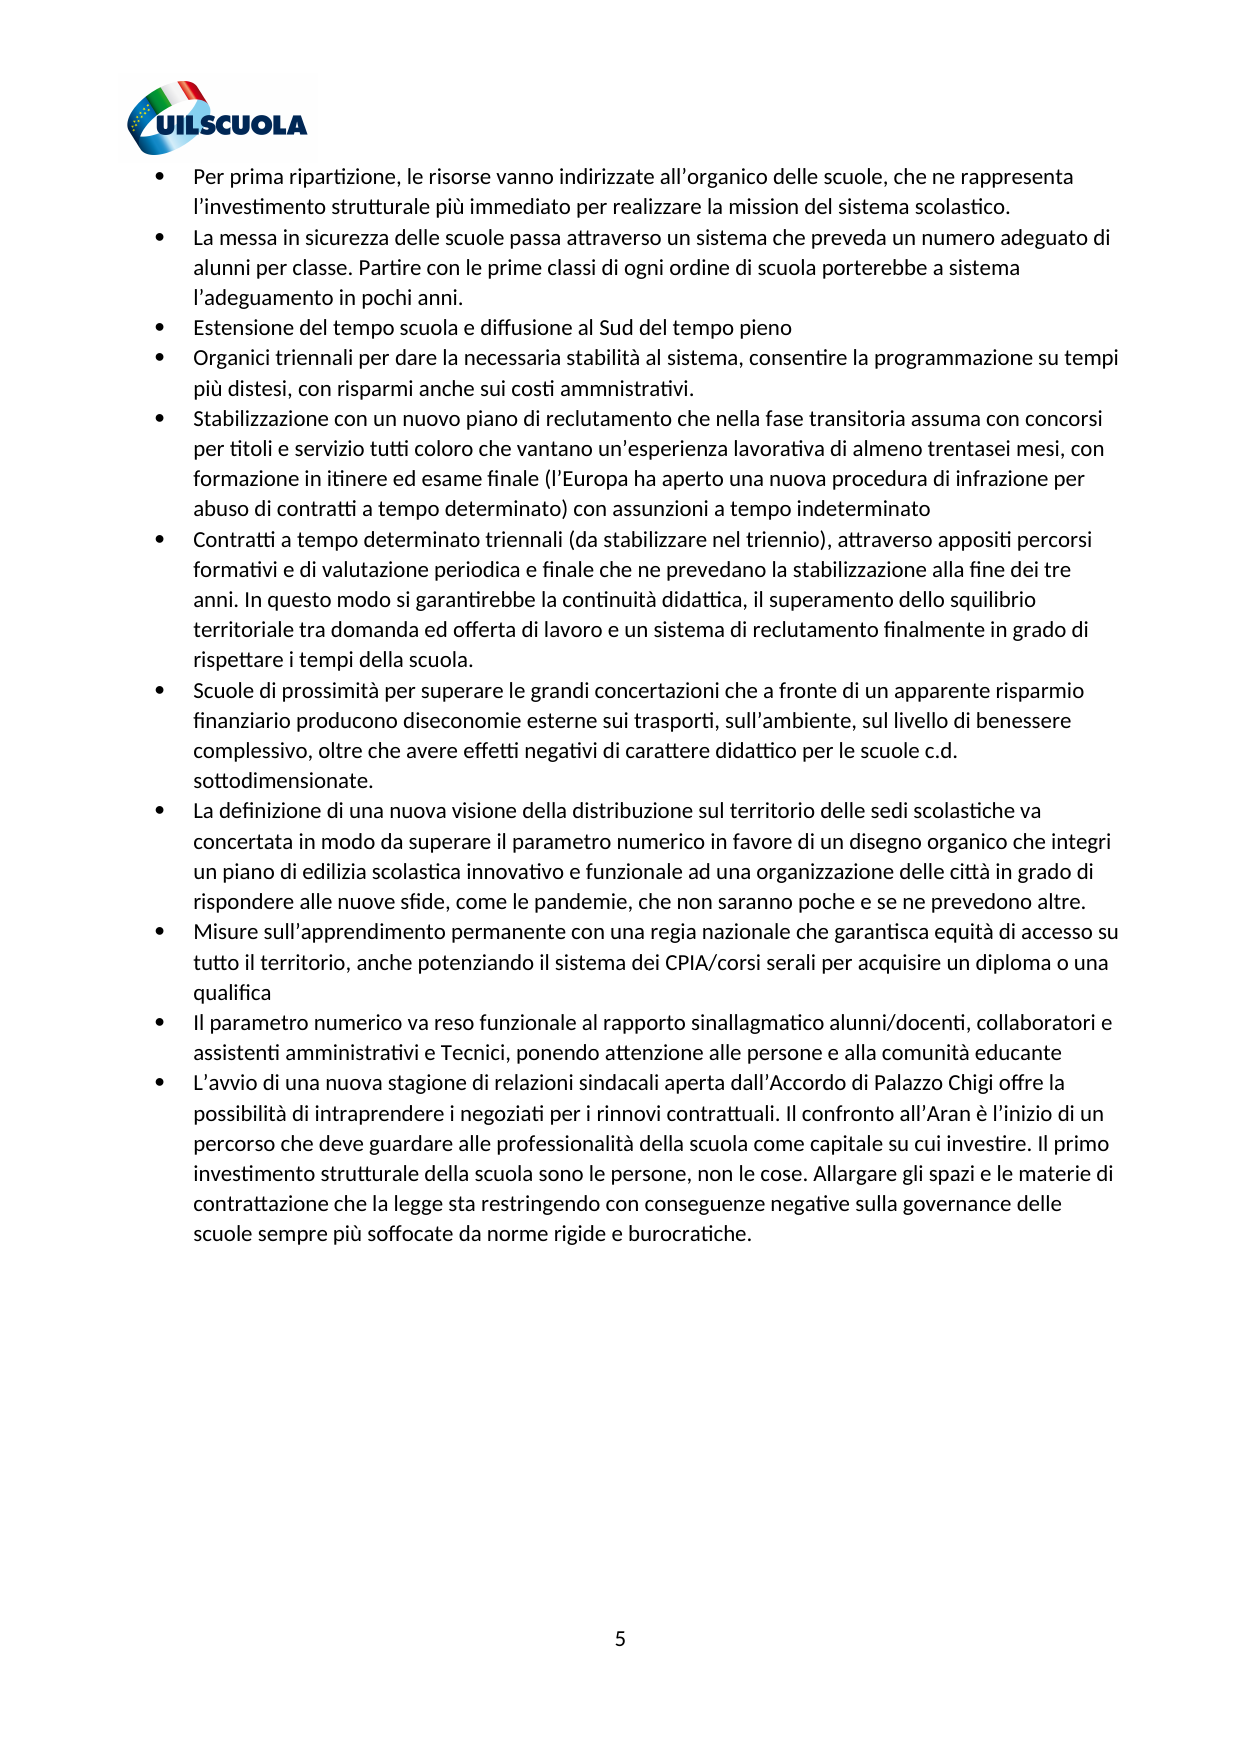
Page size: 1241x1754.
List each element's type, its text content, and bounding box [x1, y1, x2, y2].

picture [118, 73, 318, 163]
list Contratti a tempo determinato triennali (da stabilizzare nel triennio), attraverso appositi percorsi formativi e di valutazione periodica e finale che ne prevedano la stabilizzazione alla fine dei tre anni. In questo modo si garantirebbe la continuità didattica, il superamento dello squilibrio territoriale tra domanda ed offerta di lavoro e un sistema di reclutamento finalmente in grado di rispettare i tempi della scuola. [156, 525, 1122, 674]
list Organici triennali per dare la necessaria stabilità al sistema, consentire la programmazione su tempi più distesi, con risparmi anche sui costi ammnistrativi. [156, 343, 1122, 402]
list Stabilizzazione con un nuovo piano di reclutamento che nella fase transitoria assuma con concorsi per titoli e servizio tutti coloro che vantano un’esperienza lavorativa di almeno trentasei mesi, con formazione in itinere ed esame finale (l’Europa ha aperto una nuova procedura di infrazione per abuso di contratti a tempo determinato) con assunzioni a tempo indeterminato [156, 404, 1122, 523]
list Il parametro numerico va reso funzionale al rapporto sinallagmatico alunni/docenti, collaboratori e assistenti amministrativi e Tecnici, ponendo attenzione alle persone e alla comunità educante [156, 1008, 1122, 1066]
list Per prima ripartizione, le risorse vanno indirizzate all’organico delle scuole, che ne rappresenta l’investimento strutturale più immediato per realizzare la mission del sistema scolastico. [156, 162, 1122, 221]
list L’avvio di una nuova stagione di relazioni sindacali aperta dall’Accordo di Palazzo Chigi offre la possibilità di intraprendere i negoziati per i rinnovi contrattuali. Il confronto all’Aran è l’inizio di un percorso che deve guardare alle professionalità della scuola come capitale su cui investire. Il primo investimento strutturale della scuola sono le persone, non le cose. Allargare gli spazi e le materie di contrattazione che la legge sta restringendo con conseguenze negative sulla governance delle scuole sempre più soffocate da norme rigide e burocratiche. [156, 1068, 1122, 1248]
list Misure sull’apprendimento permanente con una regia nazionale che garantisca equità di accesso su tutto il territorio, anche potenziando il sistema dei CPIA/corsi serali per acquisire un diploma o una qualifica [156, 917, 1122, 1006]
list La definizione di una nuova visione della distribuzione sul territorio delle sedi scolastiche va concertata in modo da superare il parametro numerico in favore di un disegno organico che integri un piano di edilizia scolastica innovativo e funzionale ad una organizzazione delle città in grado di rispondere alle nuove sfide, come le pandemie, che non saranno poche e se ne prevedono altre. [156, 797, 1122, 915]
list La messa in sicurezza delle scuole passa attraverso un sistema che preveda un numero adeguato di alunni per classe. Partire con le prime classi di ogni ordine di scuola porterebbe a sistema l’adeguamento in pochi anni. [156, 223, 1122, 311]
list Scuole di prossimità per superare le grandi concertazioni che a fronte di un apparente risparmio finanziario producono diseconomie esterne sui trasporti, sull’ambiente, sul livello di benessere complessivo, oltre che avere effetti negativi di carattere didattico per le scuole c.d. sottodimensionate. [156, 676, 1122, 794]
list Estensione del tempo scuola e diffusione al Sud del tempo pieno [156, 313, 1122, 341]
